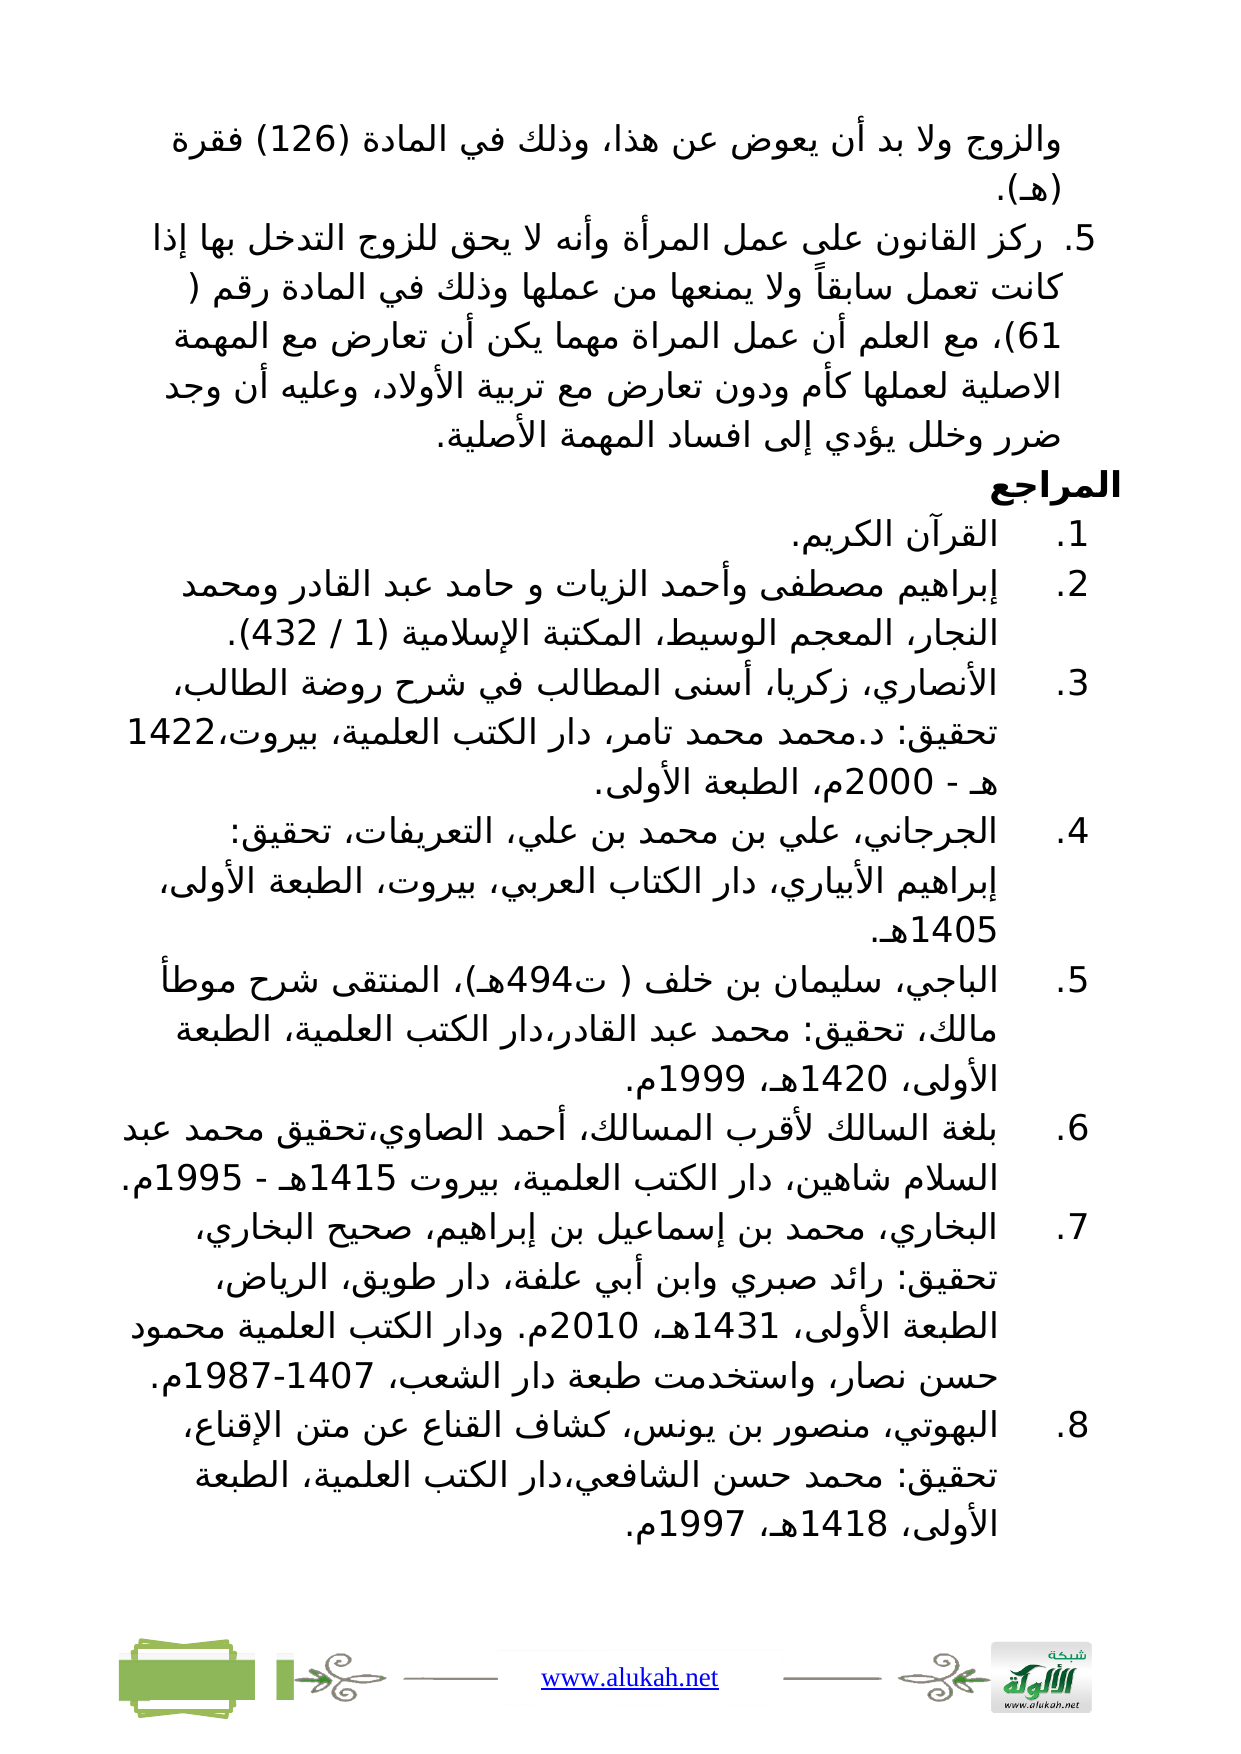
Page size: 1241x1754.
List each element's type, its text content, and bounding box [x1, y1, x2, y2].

list بلغة السالك لأقرب المسالك، أحمد الصاوي،تحقيق محمد عبد السلام شاهين، دار الكتب العلمية، بيروت 1415هـ - 1995م. [118, 1108, 1056, 1198]
list الجرجاني، علي بن محمد بن علي، التعريفات، تحقيق: إبراهيم الأبياري، دار الكتاب العربي، بيروت، الطبعة الأولى، 1405هـ. [118, 811, 1056, 951]
list القرآن الكريم. [118, 514, 1056, 555]
list الباجي، سليمان بن خلف ( ت494هـ)، المنتقى شرح موطأ مالك، تحقيق: محمد عبد القادر،دار الكتب العلمية، الطبعة الأولى، 1420هـ، 1999م. [118, 959, 1056, 1099]
list الأنصاري، زكريا، أسنى المطالب في شرح روضة الطالب، تحقيق: د.محمد محمد تامر، دار الكتب العلمية، بيروت،1422 هـ - 2000م، الطبعة الأولى. [118, 662, 1056, 803]
list البهوتي، منصور بن يونس، كشاف القناع عن متن الإقناع، تحقيق: محمد حسن الشافعي،دار الكتب العلمية، الطبعة الأولى، 1418هـ، 1997م. [118, 1404, 1056, 1545]
list ركز القانون على عمل المرأة وأنه لا يحق للزوج التدخل بها إذا كانت تعمل سابقاً ولا يمنعها من عملها وذلك في المادة رقم (61)، مع العلم أن عمل المراة مهما يكن أن تعارض مع المهمة الاصلية لعملها كأم ودون تعارض مع تربية الأولاد، وعليه أن وجد ضرر وخلل يؤدي إلى افساد المهمة الأصلية. [118, 217, 1063, 456]
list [118, 118, 1063, 209]
text المراجع [118, 464, 1122, 506]
list البخاري، محمد بن إسماعيل بن إبراهيم، صحيح البخاري، تحقيق: رائد صبري وابن أبي علفة، دار طويق، الرياض، الطبعة الأولى، 1431هـ، 2010م. ودار الكتب العلمية محمود حسن نصار، واستخدمت طبعة دار الشعب، 1407-1987م. [118, 1207, 1056, 1396]
list إبراهيم مصطفى وأحمد الزيات و حامد عبد القادر ومحمد النجار، المعجم الوسيط، المكتبة الإسلامية (1 / 432). [118, 563, 1056, 654]
picture [117, 1638, 1093, 1720]
